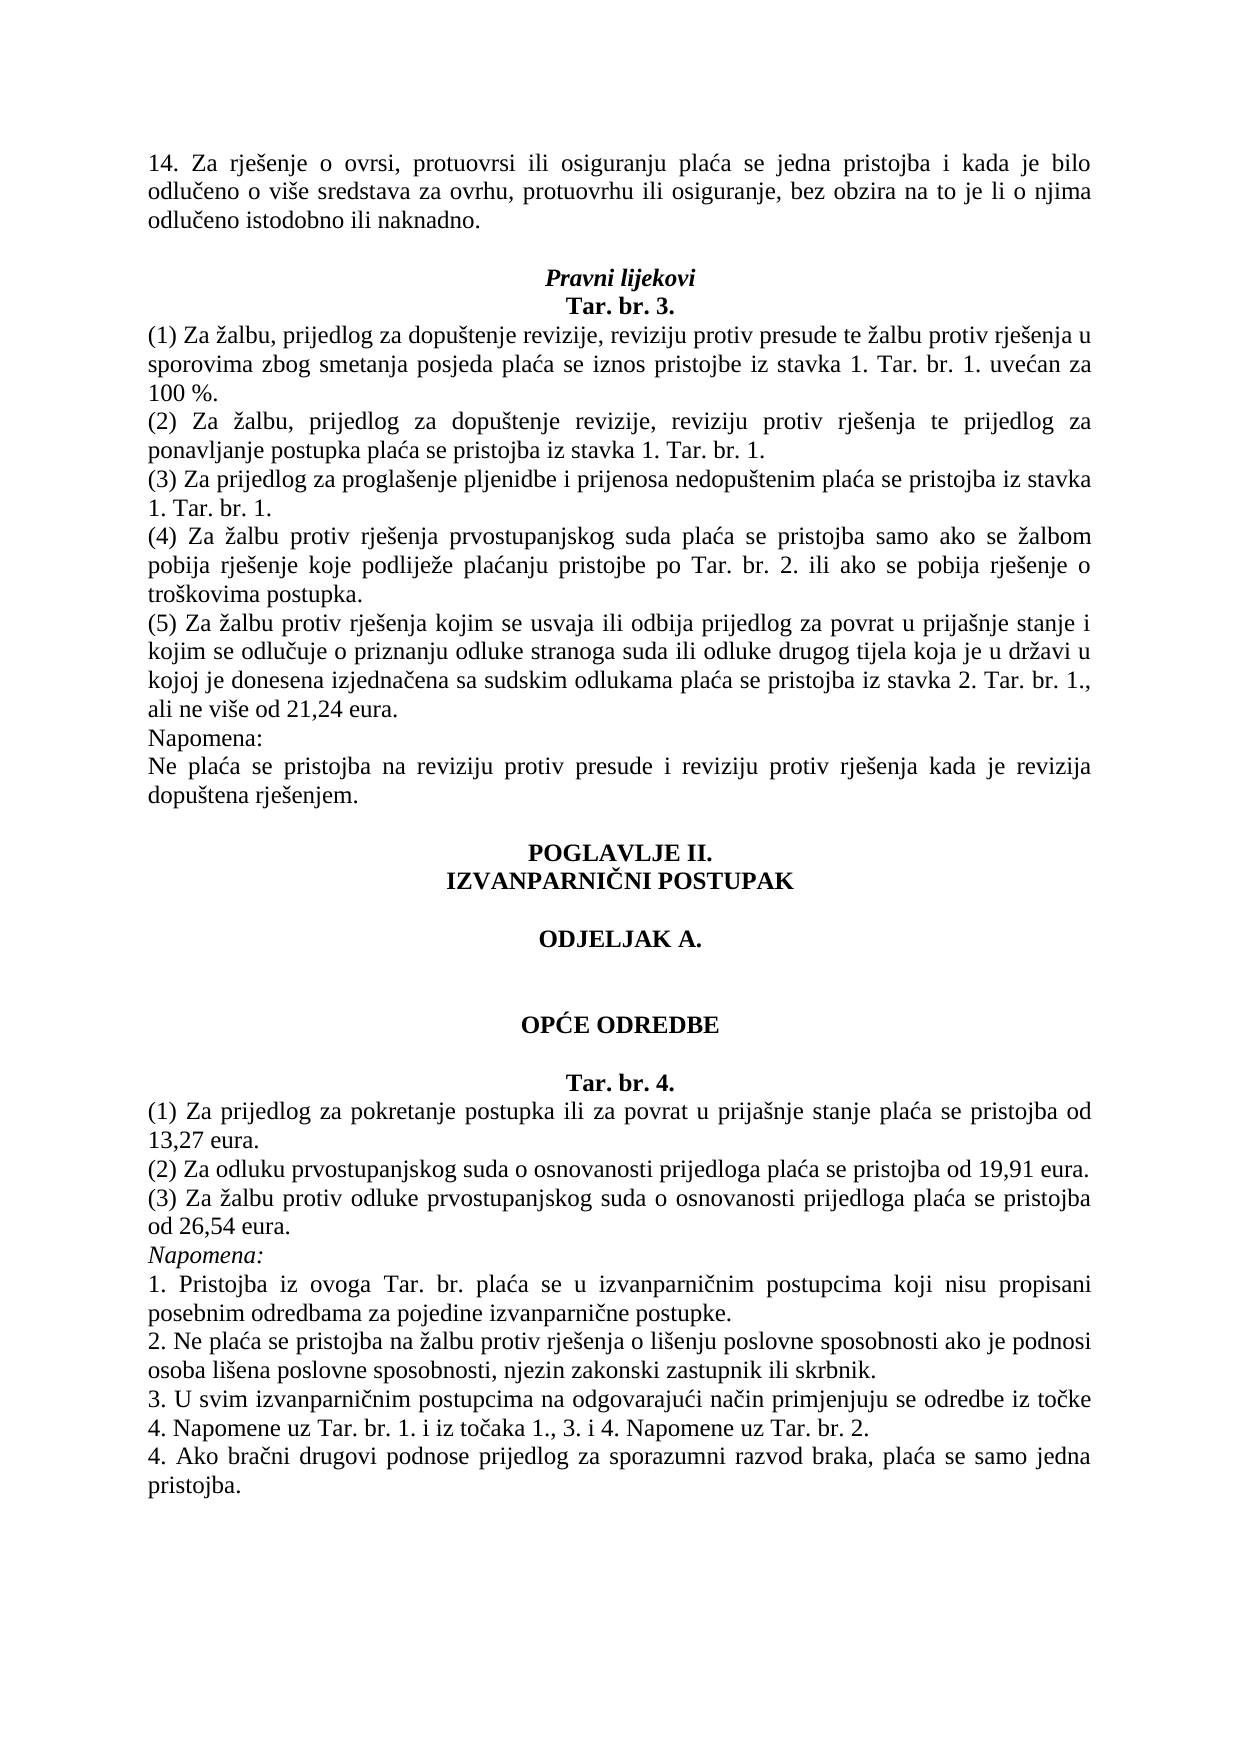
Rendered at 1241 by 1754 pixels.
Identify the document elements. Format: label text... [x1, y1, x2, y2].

text Ne plaća se pristojba na reviziju protiv presude i reviziju protiv rješenja kada je revizija dopuštena rješenjem. [148, 751, 1093, 809]
text IZVANPARNIČNI POSTUPAK [148, 866, 1093, 895]
text POGLAVLJE II. [148, 838, 1093, 866]
text (1) Za žalbu, prijedlog za dopuštenje revizije, reviziju protiv presude te žalbu protiv rješenja u sporovima zbog smetanja posjeda plaća se iznos pristojbe iz stavka 1. Tar. br. 1. uvećan za 100 %. [148, 320, 1093, 406]
text (3) Za žalbu protiv odluke prvostupanjskog suda o osnovanosti prijedloga plaća se pristojba od 26,54 eura. [148, 1183, 1093, 1240]
text 3. U svim izvanparničnim postupcima na odgovarajući način primjenjuju se odredbe iz točke 4. Napomene uz Tar. br. 1. i iz točaka 1., 3. i 4. Napomene uz Tar. br. 2. [148, 1384, 1093, 1441]
text ODJELJAK A. [148, 924, 1093, 953]
text (4) Za žalbu protiv rješenja prvostupanjskog suda plaća se pristojba samo ako se žalbom pobija rješenje koje podliježe plaćanju pristojbe po Tar. br. 2. ili ako se pobija rješenje o troškovima postupka. [148, 521, 1093, 608]
text Tar. br. 4. [148, 1068, 1093, 1096]
text (1) Za prijedlog za pokretanje postupka ili za povrat u prijašnje stanje plaća se pristojba od 13,27 eura. [148, 1096, 1093, 1154]
text Tar. br. 3. [148, 291, 1093, 320]
text OPĆE ODREDBE [148, 1010, 1093, 1039]
text (5) Za žalbu protiv rješenja kojim se usvaja ili odbija prijedlog za povrat u prijašnje stanje i kojim se odlučuje o priznanju odluke stranoga suda ili odluke drugog tijela koja je u državi u kojoj je donesena izjednačena sa sudskim odlukama plaća se pristojba iz stavka 2. Tar. br. 1., ali ne više od 21,24 eura. [148, 608, 1093, 723]
text Napomena: [148, 1240, 1093, 1269]
text (2) Za žalbu, prijedlog za dopuštenje revizije, reviziju protiv rješenja te prijedlog za ponavljanje postupka plaća se pristojba iz stavka 1. Tar. br. 1. [148, 406, 1093, 464]
text 2. Ne plaća se pristojba na žalbu protiv rješenja o lišenju poslovne sposobnosti ako je podnosi osoba lišena poslovne sposobnosti, njezin zakonski zastupnik ili skrbnik. [148, 1326, 1093, 1384]
text 14. Za rješenje o ovrsi, protuovrsi ili osiguranju plaća se jedna pristojba i kada je bilo odlučeno o više sredstava za ovrhu, protuovrhu ili osiguranje, bez obzira na to je li o njima odlučeno istodobno ili naknadno. [148, 148, 1093, 234]
text (3) Za prijedlog za proglašenje pljenidbe i prijenosa nedopuštenim plaća se pristojba iz stavka 1. Tar. br. 1. [148, 464, 1093, 521]
text (2) Za odluku prvostupanjskog suda o osnovanosti prijedloga plaća se pristojba od 19,91 eura. [148, 1154, 1093, 1183]
text 1. Pristojba iz ovoga Tar. br. plaća se u izvanparničnim postupcima koji nisu propisani posebnim odredbama za pojedine izvanparnične postupke. [148, 1269, 1093, 1326]
text Pravni lijekovi [148, 263, 1093, 291]
text Napomena: [148, 723, 1093, 751]
text 4. Ako bračni drugovi podnose prijedlog za sporazumni razvod braka, plaća se samo jedna pristojba. [148, 1441, 1093, 1499]
